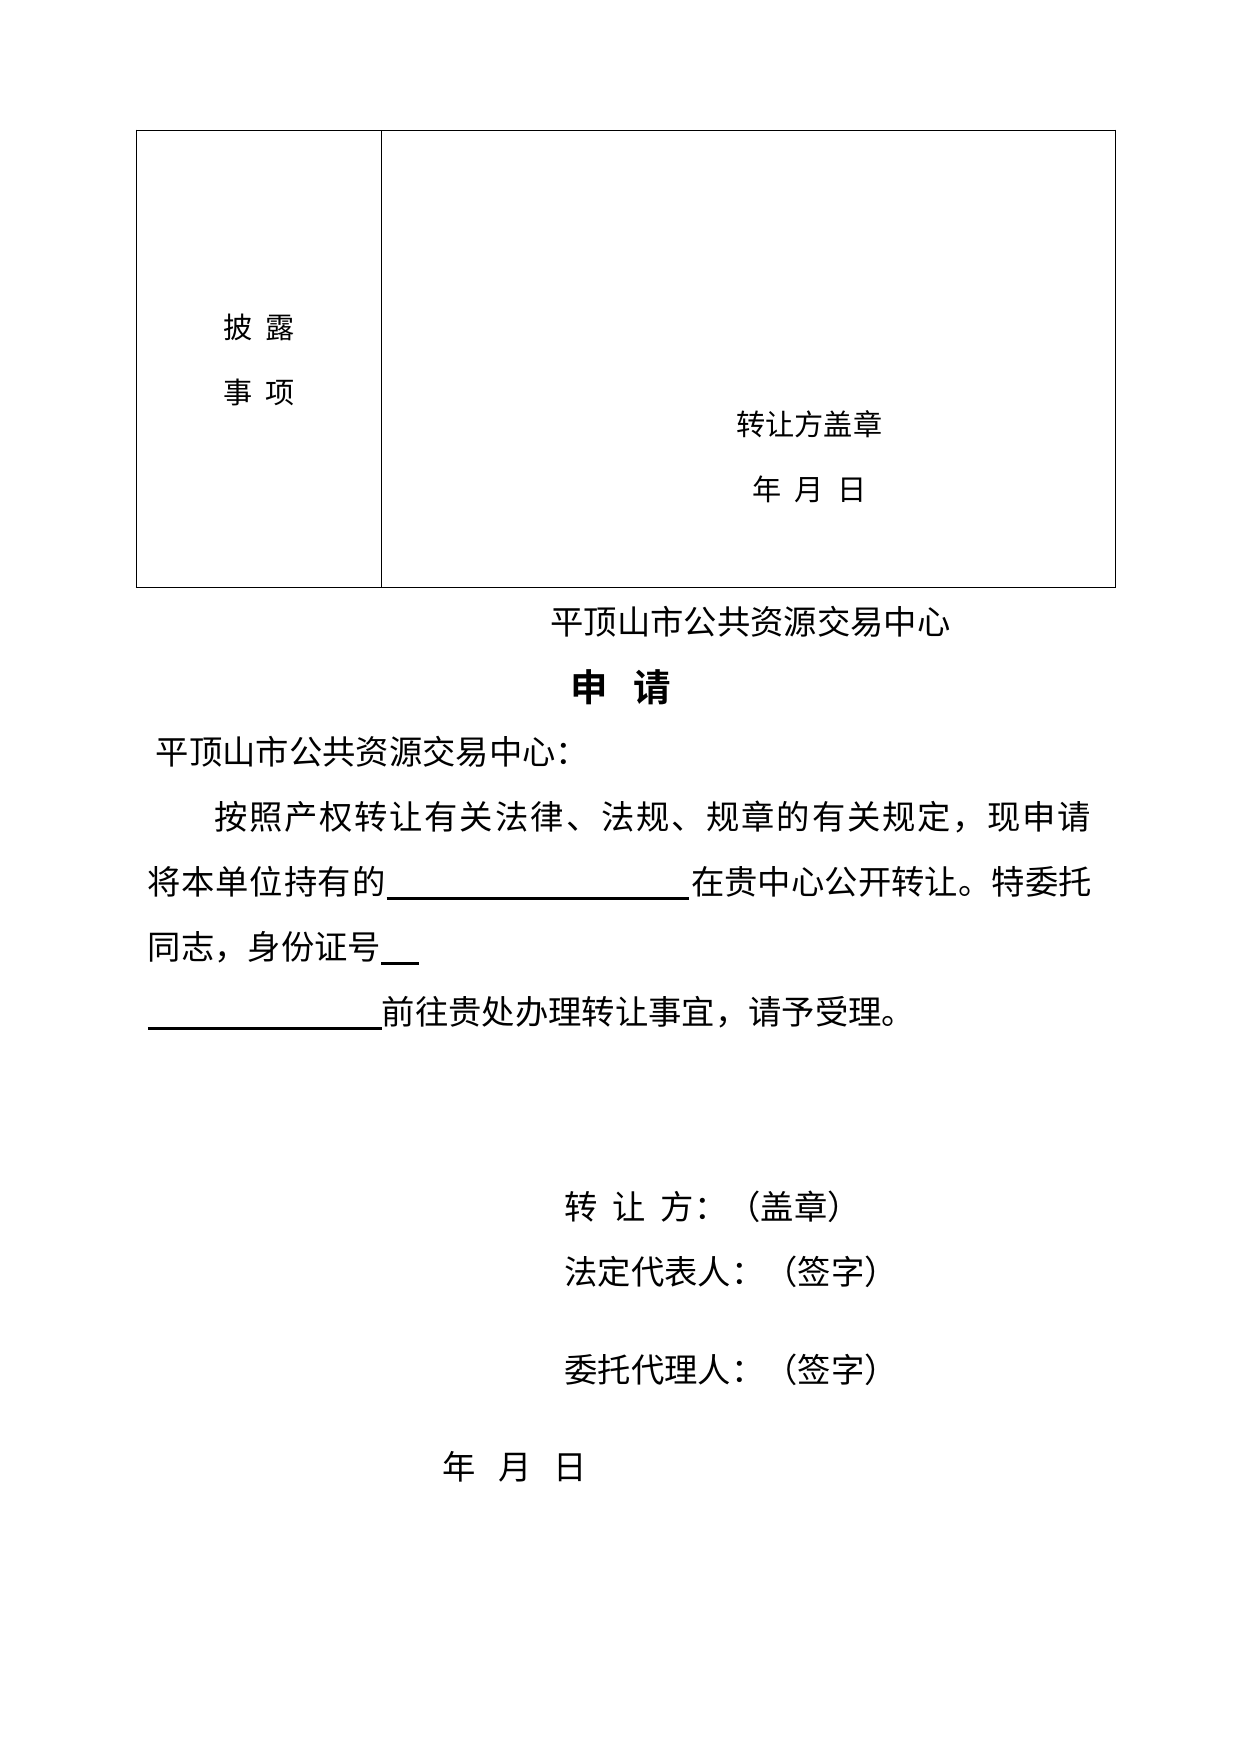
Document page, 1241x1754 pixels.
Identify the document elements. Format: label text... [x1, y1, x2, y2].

text 年 月 日 [148, 1433, 1092, 1498]
text 申 请 [148, 653, 1092, 718]
table_cell 披 露 事 项 [137, 131, 381, 587]
text 转 让 方：（盖章） [148, 1173, 1092, 1238]
text 按照产权转让有关法律、法规、规章的有关规定，现申请将本单位持有的 在贵中心公开转让。特委托 同志，身份证号 [148, 783, 1092, 978]
text 平顶山市公共资源交易中心 [148, 588, 1092, 653]
text 委托代理人：（签字） [148, 1335, 1092, 1400]
table_cell 转让方盖章 年 月 日 [382, 131, 1115, 587]
text 平顶山市公共资源交易中心： [148, 718, 1092, 783]
text 前往贵处办理转让事宜，请予受理。 [148, 978, 1092, 1043]
text 法定代表人：（签字） [148, 1238, 1092, 1303]
